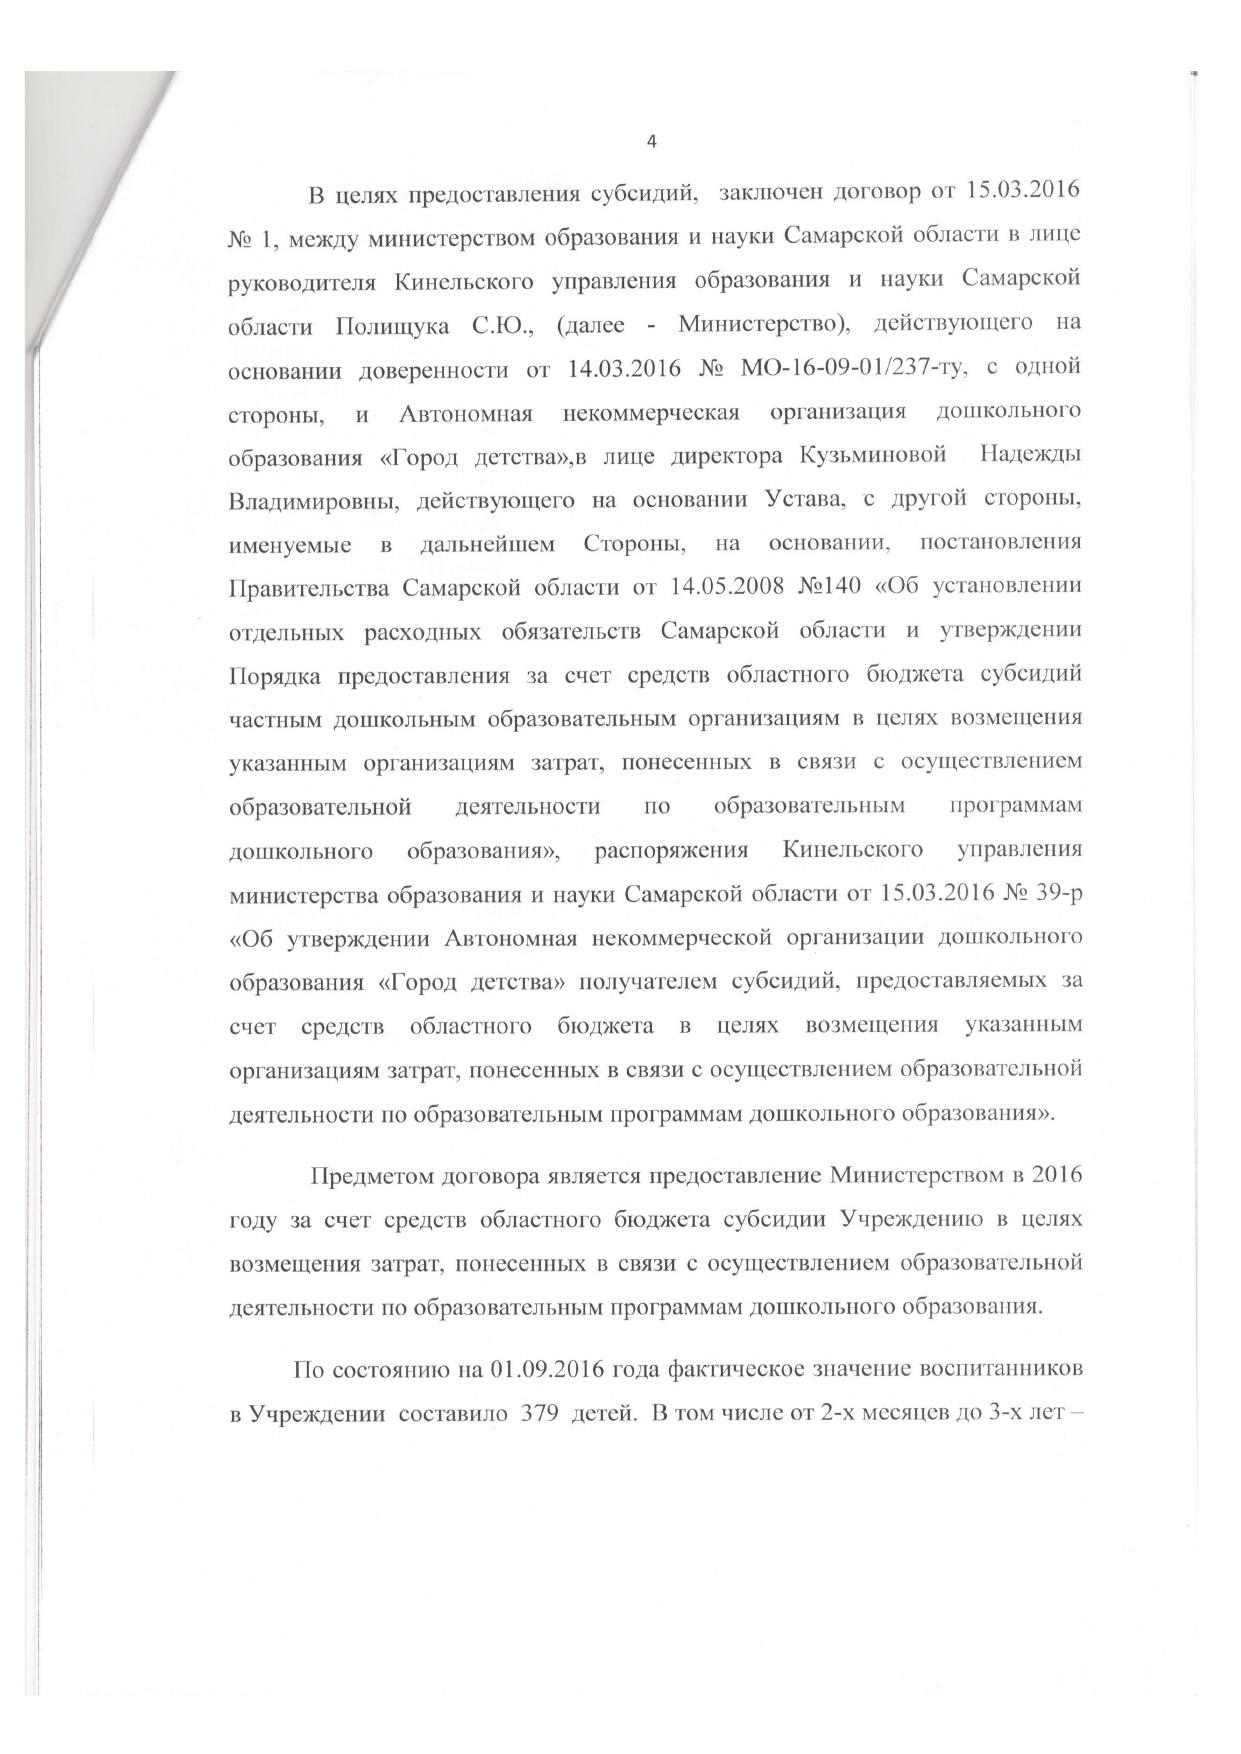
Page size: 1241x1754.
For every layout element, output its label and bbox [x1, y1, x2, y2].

picture [24, 71, 1215, 1708]
